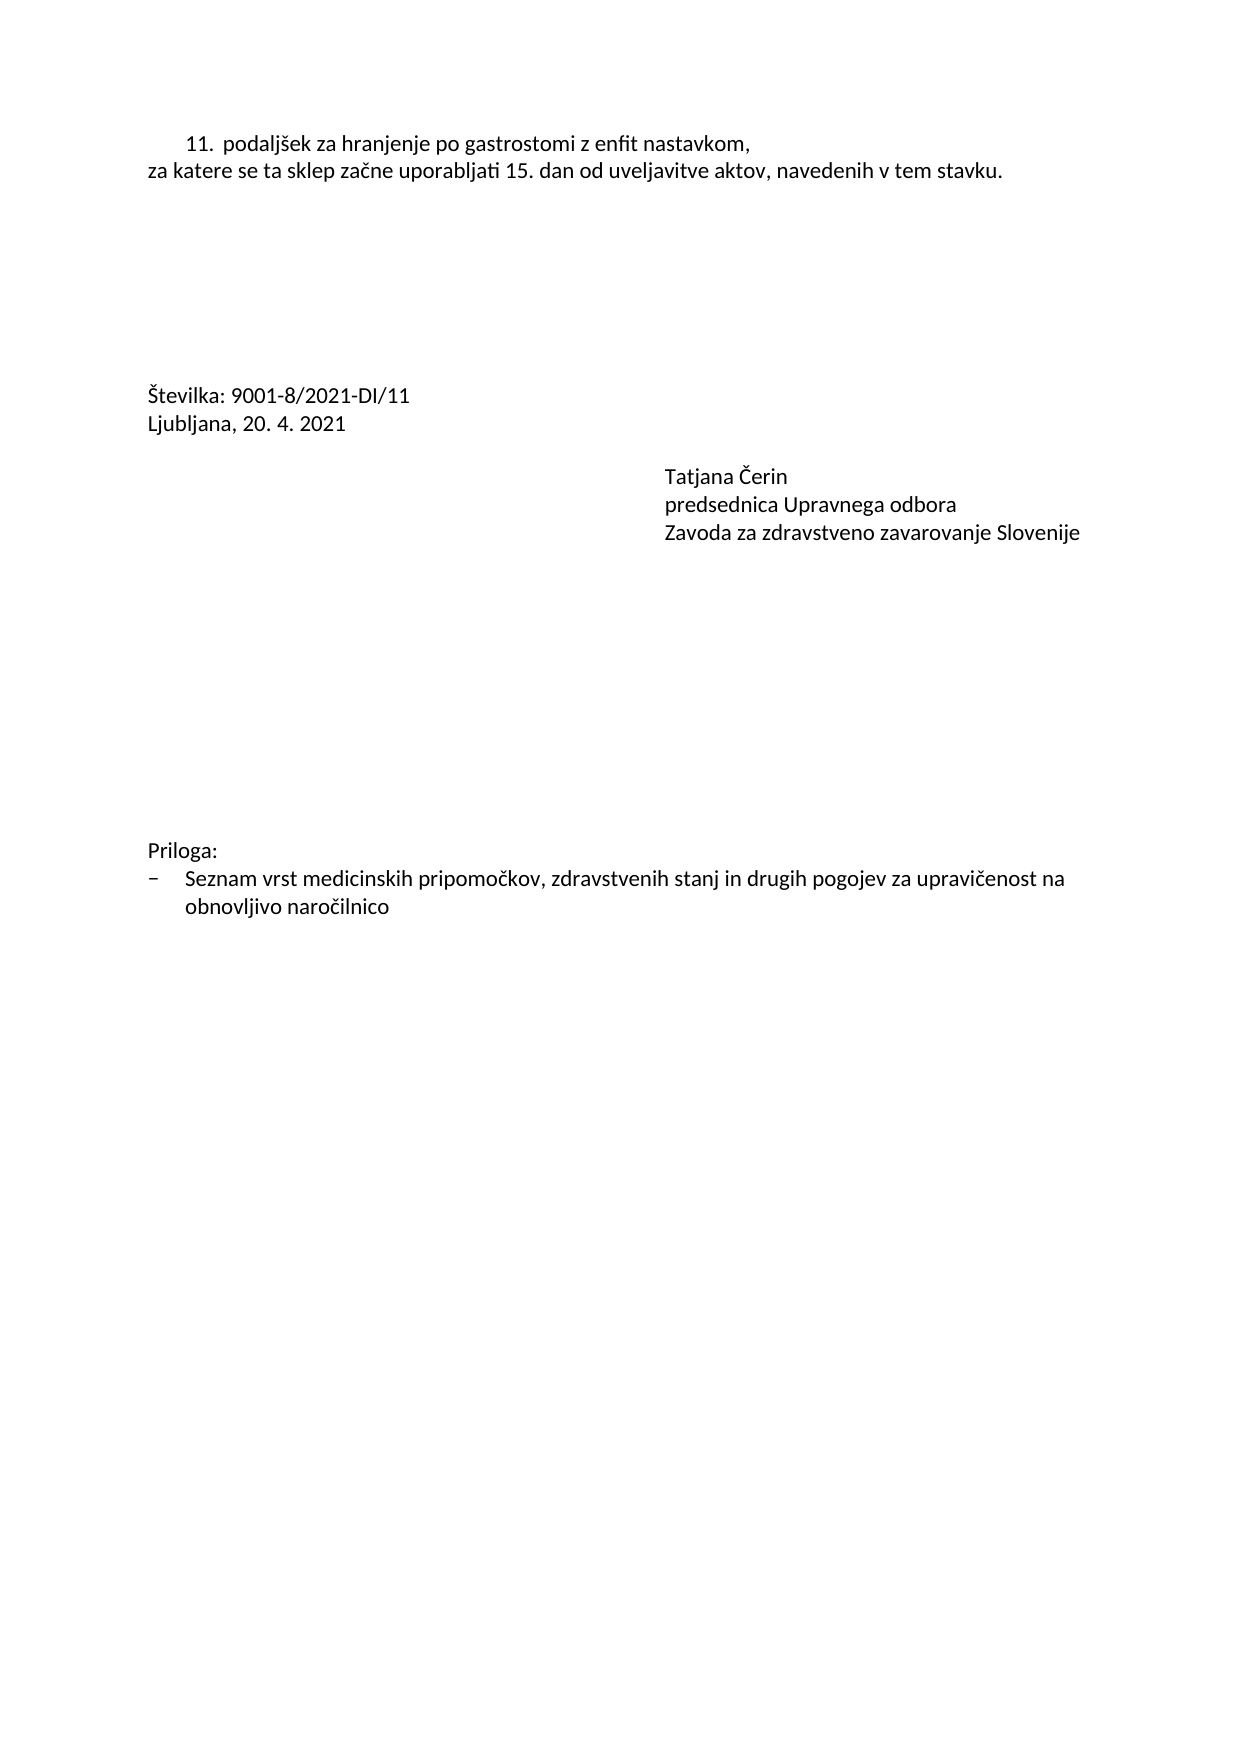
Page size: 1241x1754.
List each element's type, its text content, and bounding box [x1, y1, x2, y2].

text Tatjana Čerin [148, 462, 1092, 490]
text za katere se ta sklep začne uporabljati 15. dan od uveljavitve aktov, navedenih v tem stavku. [148, 157, 1092, 185]
text Ljubljana, 20. 4. 2021 [148, 409, 1092, 437]
text Priloga: [148, 836, 1092, 864]
list Seznam vrst medicinskih pripomočkov, zdravstvenih stanj in drugih pogojev za upravičenost na obnovljivo naročilnico [148, 864, 1092, 920]
text Zavoda za zdravstveno zavarovanje Slovenije [148, 518, 1092, 546]
list podaljšek za hranjenje po gastrostomi z enfit nastavkom, [185, 129, 1092, 157]
text Številka: 9001-8/2021-DI/11 [148, 381, 1092, 409]
text predsednica Upravnega odbora [148, 490, 1092, 518]
